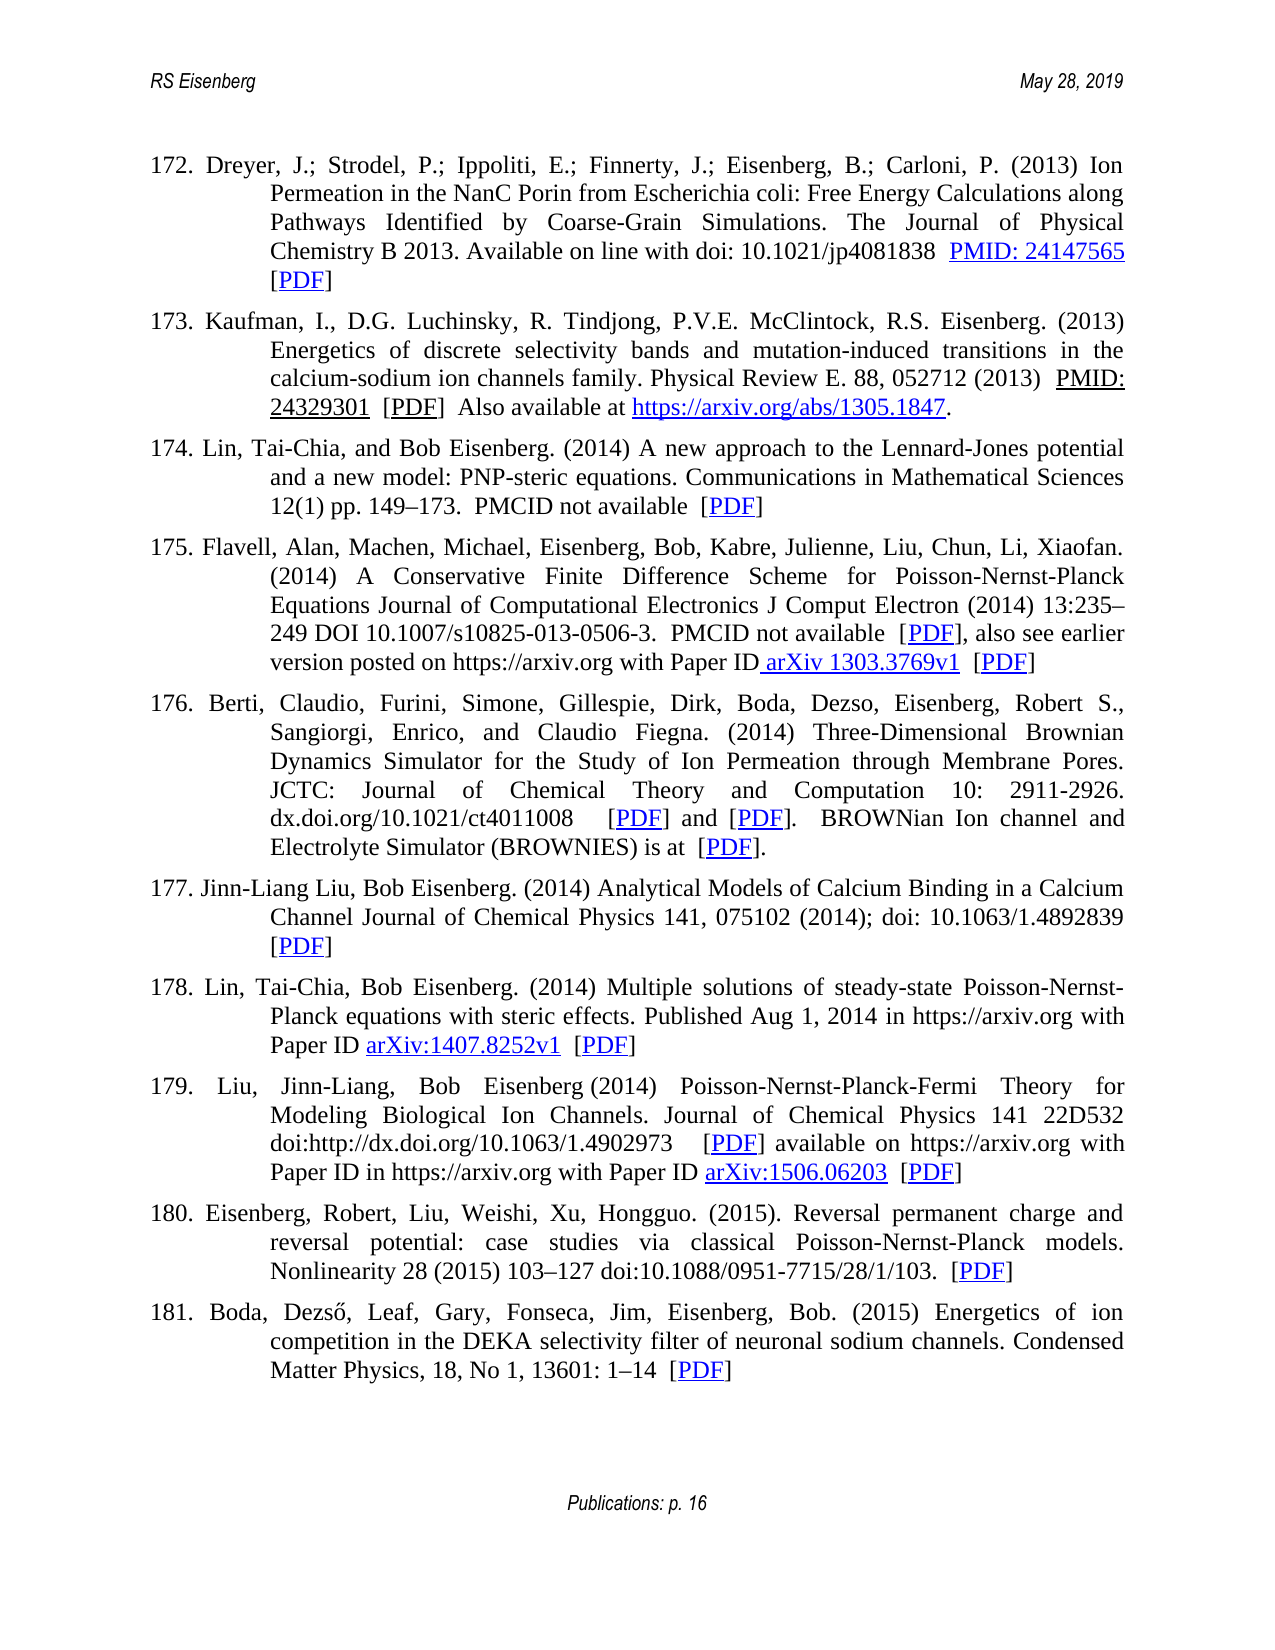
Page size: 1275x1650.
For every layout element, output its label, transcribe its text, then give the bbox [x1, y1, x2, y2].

text 176. Berti, Claudio, Furini, Simone, Gillespie, Dirk, Boda, Dezso, Eisenberg, Robert S., Sangiorgi, Enrico, and Claudio Fiegna. (2014) Three-Dimensional Brownian Dynamics Simulator for the Study of Ion Permeation through Membrane Pores. JCTC: Journal of Chemical Theory and Computation 10: 2911-2926. dx.doi.org/10.1021/ct4011008 [PDF] and [PDF]. BROWNian Ion channel and Electrolyte Simulator (BROWNIES) is at [PDF]. [150, 688, 1125, 861]
text 173. Kaufman, I., D.G. Luchinsky, R. Tindjong, P.V.E. McClintock, R.S. Eisenberg. (2013) Energetics of discrete selectivity bands and mutation-induced transitions in the calcium-sodium ion channels family. Physical Review E. 88, 052712 (2013) PMID: 24329301 [PDF] Also available at https://arxiv.org/abs/1305.1847. [150, 306, 1125, 421]
text 172. Dreyer, J.; Strodel, P.; Ippoliti, E.; Finnerty, J.; Eisenberg, B.; Carloni, P. (2013) Ion Permeation in the NanC Porin from Escherichia coli: Free Energy Calculations along Pathways Identified by Coarse-Grain Simulations. The Journal of Physical Chemistry B 2013. Available on line with doi: 10.1021/jp4081838 PMID: 24147565 [PDF] [150, 150, 1125, 293]
text 175. Flavell, Alan, Machen, Michael, Eisenberg, Bob, Kabre, Julienne, Liu, Chun, Li, Xiaofan. (2014) A Conservative Finite Difference Scheme for Poisson-Nernst-Planck Equations Journal of Computational Electronics J Comput Electron (2014) 13:235–249 DOI 10.1007/s10825-013-0506-3. PMCID not available [PDF], also see earlier version posted on https://arxiv.org with Paper ID arXiv 1303.3769v1 [PDF] [150, 532, 1125, 676]
text 179. Liu, Jinn-Liang, Bob Eisenberg (2014) Poisson-Nernst-Planck-Fermi Theory for Modeling Biological Ion Channels. Journal of Chemical Physics 141 22D532 doi:http://dx.doi.org/10.1063/1.4902973 [PDF] available on https://arxiv.org with Paper ID in https://arxiv.org with Paper ID arXiv:1506.06203 [PDF] [150, 1071, 1125, 1186]
text 181. Boda, Dezső, Leaf, Gary, Fonseca, Jim, Eisenberg, Bob. (2015) Energetics of ion competition in the DEKA selectivity filter of neuronal sodium channels. Condensed Matter Physics, 18, No 1, 13601: 1–14 [PDF] [150, 1297, 1125, 1383]
text 178. Lin, Tai-Chia, Bob Eisenberg. (2014) Multiple solutions of steady-state Poisson-Nernst-Planck equations with steric effects. Published Aug 1, 2014 in https://arxiv.org with Paper ID arXiv:1407.8252v1 [PDF] [150, 972, 1125, 1058]
text 180. Eisenberg, Robert, Liu, Weishi, Xu, Hongguo. (2015). Reversal permanent charge and reversal potential: case studies via classical Poisson-Nernst-Planck models. Nonlinearity 28 (2015) 103–127 doi:10.1088/0951-7715/28/1/103. [PDF] [150, 1198, 1125, 1285]
text 174. Lin, Tai-Chia, and Bob Eisenberg. (2014) A new approach to the Lennard-Jones potential and a new model: PNP-steric equations. Communications in Mathematical Sciences 12(1) pp. 149–173. PMCID not available [PDF] [150, 433, 1125, 520]
text 177. Jinn-Liang Liu, Bob Eisenberg. (2014) Analytical Models of Calcium Binding in a Calcium Channel Journal of Chemical Physics 141, 075102 (2014); doi: 10.1063/1.4892839 [PDF] [150, 873, 1125, 960]
